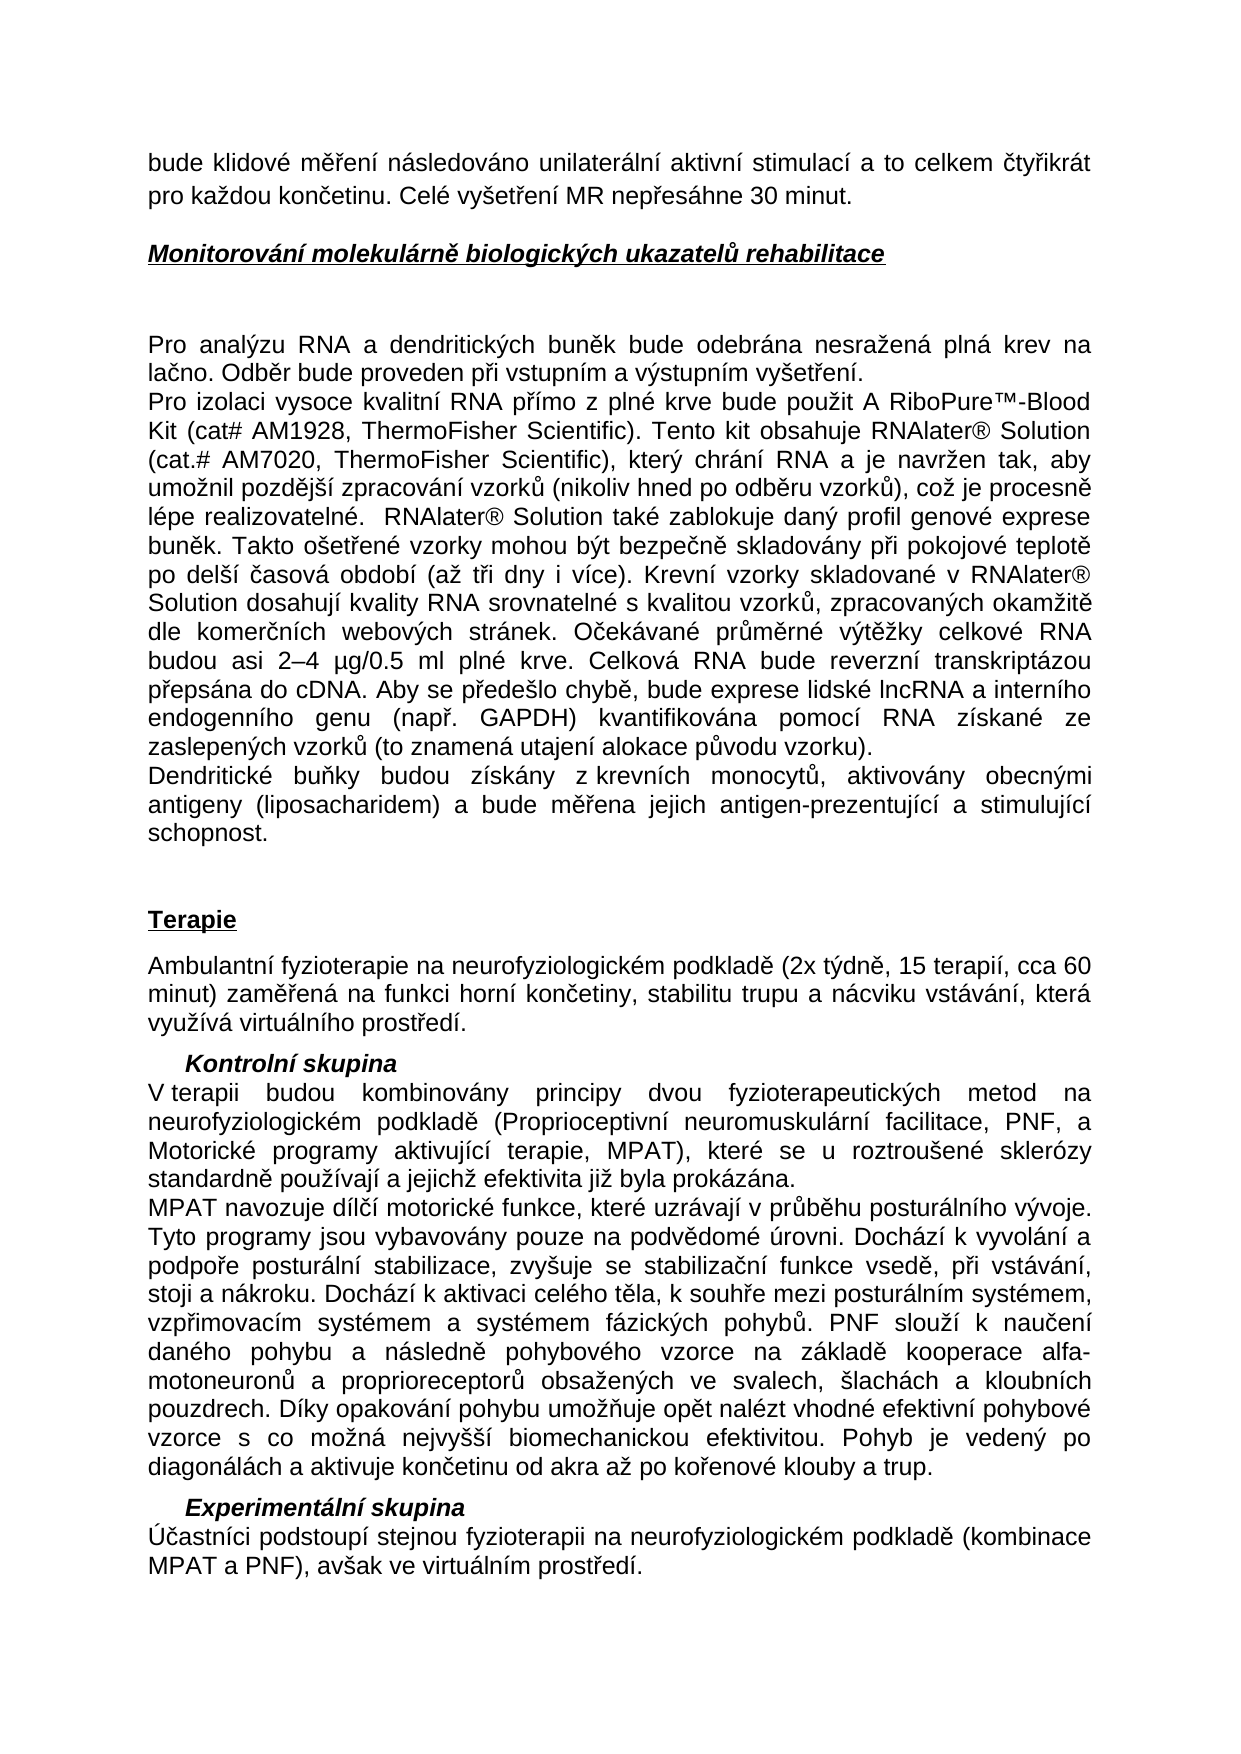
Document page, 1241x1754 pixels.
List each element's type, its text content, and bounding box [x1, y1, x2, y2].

text Účastníci podstoupí stejnou fyzioterapii na neurofyziologickém podkladě (kombinace MPAT a PNF), avšak ve virtuálním prostředí. [148, 1522, 1093, 1579]
text Pro izolaci vysoce kvalitní RNA přímo z plné krve bude použit A RiboPure™-Blood Kit (cat# AM1928, ThermoFisher Scientific). Tento kit obsahuje RNAlater® Solution (cat.# AM7020, ThermoFisher Scientific), který chrání RNA a je navržen tak, aby umožnil pozdější zpracování vzorků (nikoliv hned po odběru vzorků), což je procesně lépe realizovatelné. RNAlater® Solution také zablokuje daný profil genové exprese buněk. Takto ošetřené vzorky mohou být bezpečně skladovány při pokojové teplotě po delší časová období (až tři dny i více). Krevní vzorky skladované v RNAlater® Solution dosahují kvality RNA srovnatelné s kvalitou vzorků, zpracovaných okamžitě dle komerčních webových stránek. Očekávané průměrné výtěžky celkové RNA budou asi 2–4 µg/0.5 ml plné krve. Celková RNA bude reverzní transkriptázou přepsána do cDNA. Aby se předešlo chybě, bude exprese lidské lncRNA a interního endogenního genu (např. GAPDH) kvantifikována pomocí RNA získané ze zaslepených vzorků (to znamená utajení alokace původu vzorku). [148, 387, 1093, 761]
list Kontrolní skupina [185, 1049, 1093, 1078]
text Dendritické buňky budou získány z krevních monocytů, aktivovány obecnými antigeny (liposacharidem) a bude měřena jejich antigen-prezentující a stimulující schopnost. [148, 761, 1093, 847]
text Ambulantní fyzioterapie na neurofyziologickém podkladě (2x týdně, 15 terapií, cca 60 minut) zaměřená na funkci horní končetiny, stabilitu trupu a nácviku vstávání, která využívá virtuálního prostředí. [148, 951, 1093, 1037]
text Monitorování molekulárně biologických ukazatelů rehabilitace [148, 239, 1093, 267]
text Terapie [148, 905, 1093, 934]
text MPAT navozuje dílčí motorické funkce, které uzrávají v průběhu posturálního vývoje. Tyto programy jsou vybavovány pouze na podvědomé úrovni. Dochází k vyvolání a podpoře posturální stabilizace, zvyšuje se stabilizační funkce vsedě, při vstávání, stoji a nákroku. Dochází k aktivaci celého těla, k souhře mezi posturálním systémem, vzpřimovacím systémem a systémem fázických pohybů. PNF slouží k naučení daného pohybu a následně pohybového vzorce na základě kooperace alfa-motoneuronů a proprioreceptorů obsažených ve svalech, šlachách a kloubních pouzdrech. Díky opakování pohybu umožňuje opět nalézt vhodné efektivní pohybové vzorce s co možná nejvyšší biomechanickou efektivitou. Pohyb je vedený po diagonálách a aktivuje končetinu od akra až po kořenové klouby a trup. [148, 1193, 1093, 1481]
text V terapii budou kombinovány principy dvou fyzioterapeutických metod na neurofyziologickém podkladě (Proprioceptivní neuromuskulární facilitace, PNF, a Motorické programy aktivující terapie, MPAT), které se u roztroušené sklerózy standardně používají a jejichž efektivita již byla prokázána. [148, 1078, 1093, 1193]
text Pro analýzu RNA a dendritických buněk bude odebrána nesražená plná krev na lačno. Odběr bude proveden při vstupním a výstupním vyšetření. [148, 330, 1093, 387]
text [148, 148, 1093, 209]
list Experimentální skupina [185, 1493, 1093, 1522]
